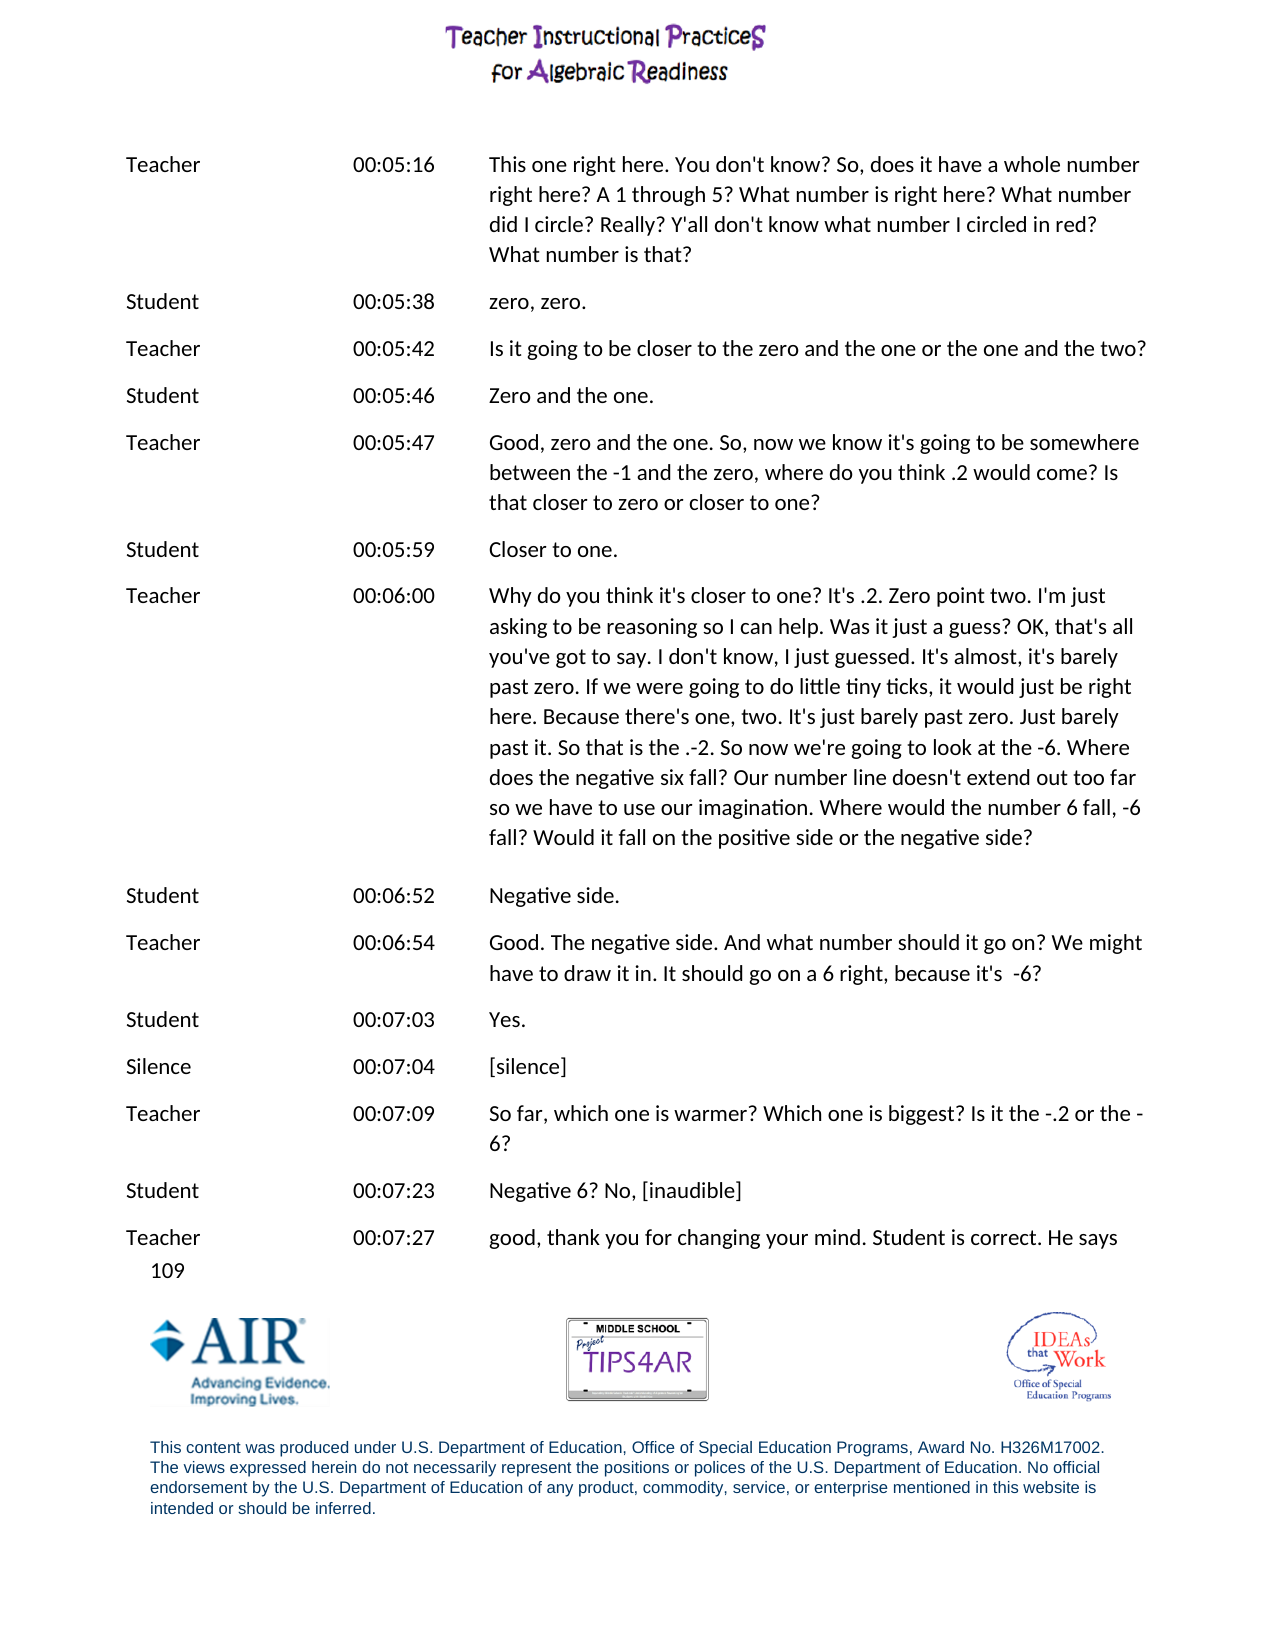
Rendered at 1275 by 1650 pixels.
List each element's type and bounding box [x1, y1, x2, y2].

picture [444, 21, 776, 87]
picture [561, 1314, 714, 1408]
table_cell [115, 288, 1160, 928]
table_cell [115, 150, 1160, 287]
picture [988, 1312, 1125, 1408]
picture [150, 1318, 330, 1408]
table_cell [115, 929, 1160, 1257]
